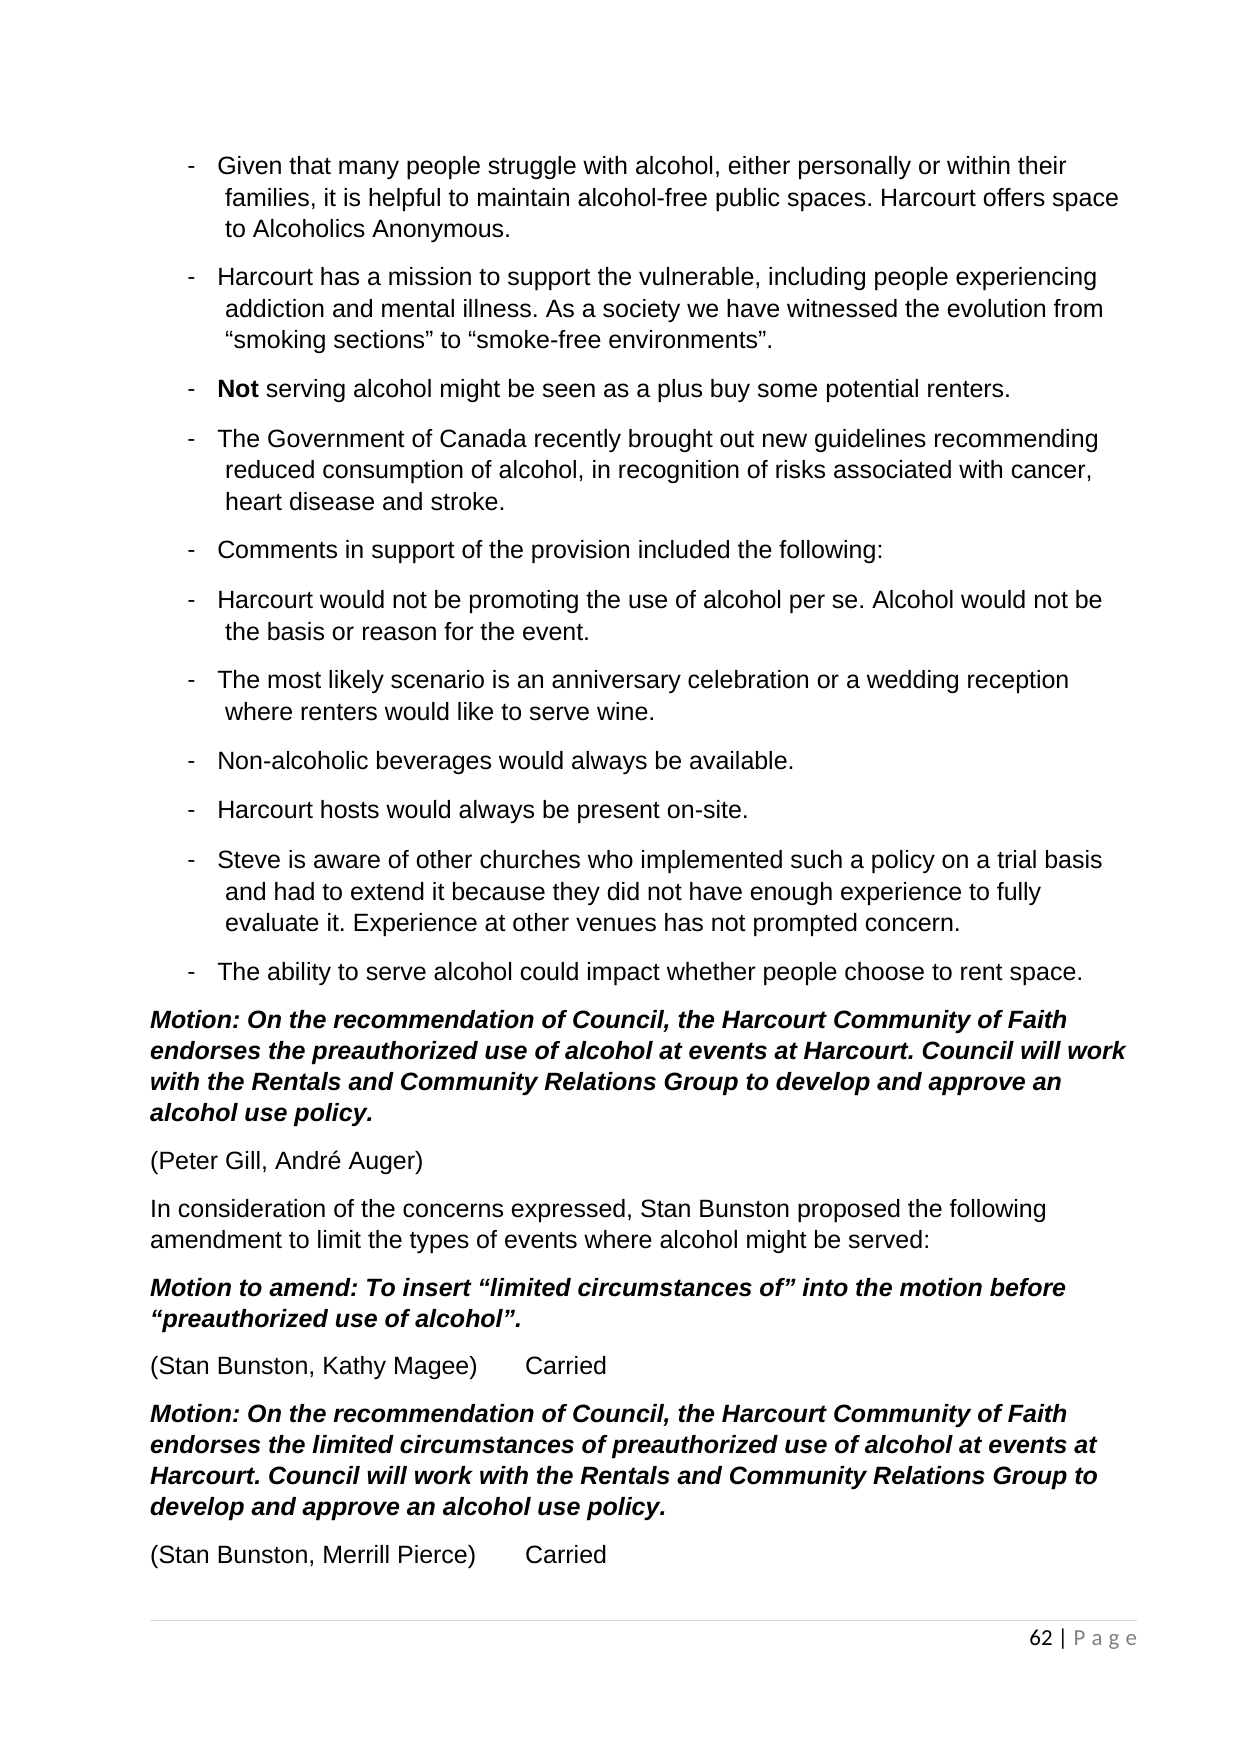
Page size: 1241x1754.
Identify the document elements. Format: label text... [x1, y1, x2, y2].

list The ability to serve alcohol could impact whether people choose to rent space. [187, 956, 1137, 986]
text (Stan Bunston, Merrill Pierce) Carried [150, 1540, 1137, 1568]
text (Peter Gill, André Auger) [150, 1146, 1137, 1175]
list Not serving alcohol might be seen as a plus buy some potential renters. [187, 373, 1137, 404]
text Motion: On the recommendation of Council, the Harcourt Community of Faith endorses the preauthorized use of alcohol at events at Harcourt. Council will work with the Rentals and Community Relations Group to develop and approve an alcohol use policy. [150, 1005, 1137, 1127]
list Comments in support of the provision included the following: [187, 534, 1137, 565]
list Given that many people struggle with alcohol, either personally or within their families, it is helpful to maintain alcohol-free public spaces. Harcourt offers space to Alcoholics Anonymous. [187, 150, 1137, 243]
list Harcourt has a mission to support the vulnerable, including people experiencing addiction and mental illness. As a society we have witnessed the evolution from “smoking sections” to “smoke-free environments”. [187, 262, 1137, 354]
text Motion to amend: To insert “limited circumstances of” into the motion before “preauthorized use of alcohol”. [150, 1272, 1137, 1332]
list The most likely scenario is an anniversary celebration or a wedding reception where renters would like to serve wine. [187, 664, 1137, 726]
text Motion: On the recommendation of Council, the Harcourt Community of Faith endorses the limited circumstances of preauthorized use of alcohol at events at Harcourt. Council will work with the Rentals and Community Relations Group to develop and approve an alcohol use policy. [150, 1399, 1137, 1521]
text In consideration of the concerns expressed, Stan Bunston proposed the following amendment to limit the types of events where alcohol might be served: [150, 1194, 1137, 1253]
list The Government of Canada recently brought out new guidelines recommending reduced consumption of alcohol, in recognition of risks associated with cancer, heart disease and stroke. [187, 423, 1137, 515]
text (Stan Bunston, Kathy Magee) Carried [150, 1351, 1137, 1380]
list Harcourt would not be promoting the use of alcohol per se. Alcohol would not be the basis or reason for the event. [187, 584, 1137, 645]
list Harcourt hosts would always be present on-site. [187, 794, 1137, 825]
list Non-alcoholic beverages would always be available. [187, 745, 1137, 775]
list Steve is aware of other churches who implemented such a policy on a trial basis and had to extend it because they did not have enough experience to fully evaluate it. Experience at other venues has not prompted concern. [187, 844, 1137, 937]
